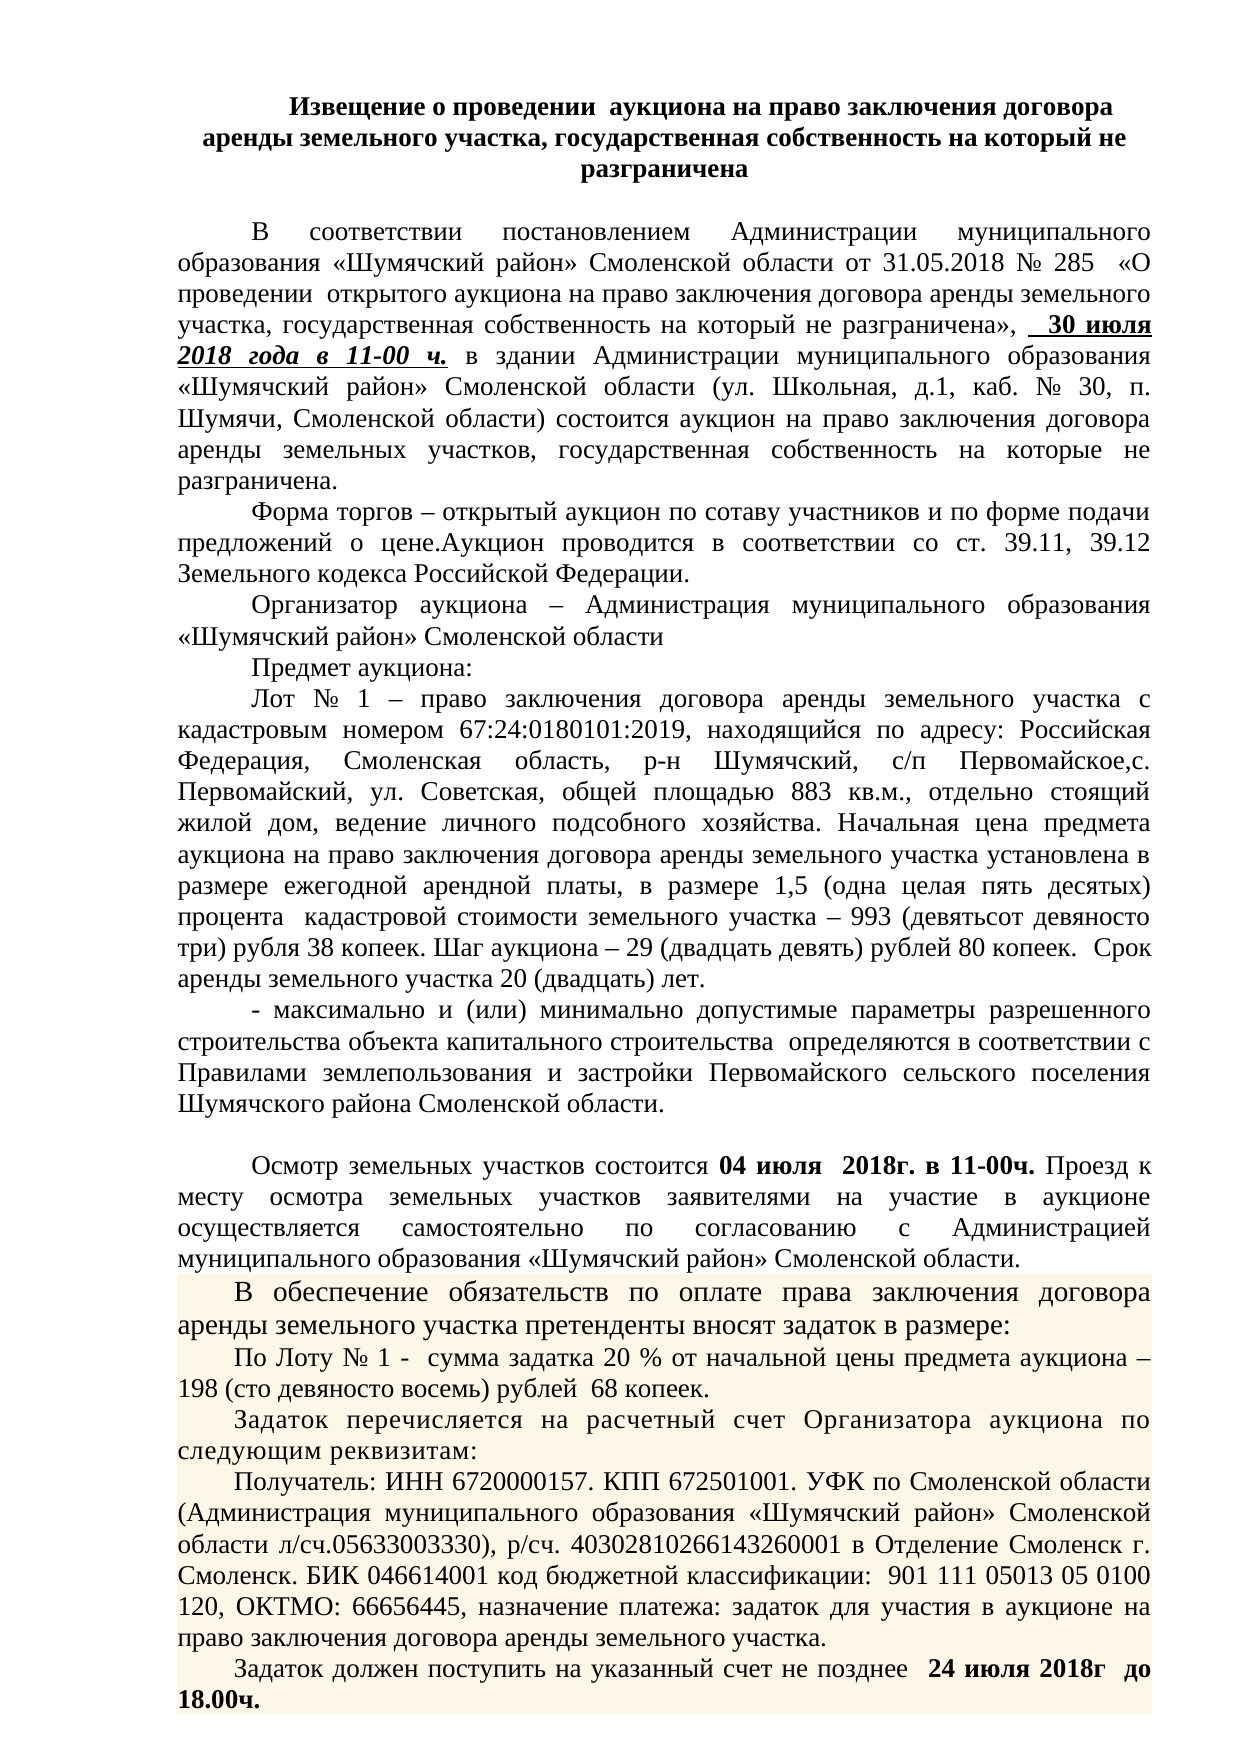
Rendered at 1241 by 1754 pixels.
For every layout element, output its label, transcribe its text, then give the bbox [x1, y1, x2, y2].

text Осмотр земельных участков состоится 04 июля 2018г. в 11-00ч. Проезд к месту осмотра земельных участков заявителями на участие в аукционе осуществляется самостоятельно по согласованию с Администрацией муниципального образования «Шумячский район» Смоленской области. [177, 1149, 1152, 1274]
text Организатор аукциона – Администрация муниципального образования «Шумячский район» Смоленской области [177, 588, 1152, 651]
text Задаток должен поступить на указанный счет не позднее 24 июля 2018г до 18.00ч. [177, 1652, 1152, 1714]
text В соответствии постановлением Администрации муниципального образования «Шумячский район» Смоленской области от 31.05.2018 № 285 «О проведении открытого аукциона на право заключения договора аренды земельного участка, государственная собственность на который не разграничена», 30 июля 2018 года в 11-00 ч. в здании Администрации муниципального образования «Шумячский район» Смоленской области (ул. Школьная, д.1, каб. № 30, п. Шумячи, Смоленской области) состоится аукцион на право заключения договора аренды земельных участков, государственная собственность на которые не разграничена. [177, 215, 1152, 495]
text По Лоту № 1 - сумма задатка 20 % от начальной цены предмета аукциона – 198 (сто девяносто восемь) рублей 68 копеек. [177, 1341, 1152, 1403]
text Извещение о проведении аукциона на право заключения договора аренды земельного участка, государственная собственность на который не разграничена [177, 90, 1152, 184]
text - максимально и (или) минимально допустимые параметры разрешенного строительства объекта капитального строительства определяются в соответствии с Правилами землепользования и застройки Первомайского сельского поселения Шумячского района Смоленской области. [177, 993, 1152, 1118]
text Предмет аукциона: [177, 651, 1152, 682]
text В обеспечение обязательств по оплате права заключения договора аренды земельного участка претенденты вносят задаток в размере: [177, 1274, 1152, 1341]
text Лот № 1 – право заключения договора аренды земельного участка с кадастровым номером 67:24:0180101:2019, находящийся по адресу: Российская Федерация, Смоленская область, р-н Шумячский, с/п Первомайское,с. Первомайский, ул. Советская, общей площадью 883 кв.м., отдельно стоящий жилой дом, ведение личного подсобного хозяйства. Начальная цена предмета аукциона на право заключения договора аренды земельного участка установлена в размере ежегодной арендной платы, в размере 1,5 (одна целая пять десятых) процента кадастровой стоимости земельного участка – 993 (девятьсот девяносто три) рубля 38 копеек. Шаг аукциона – 29 (двадцать девять) рублей 80 копеек. Срок аренды земельного участка 20 (двадцать) лет. [177, 682, 1152, 993]
text Получатель: ИНН 6720000157. КПП 672501001. УФК по Смоленской области (Администрация муниципального образования «Шумячский район» Смоленской области л/сч.05633003330), р/сч. 40302810266143260001 в Отделение Смоленск г. Смоленск. БИК 046614001 код бюджетной классификации: 901 111 05013 05 0100 120, ОКТМО: 66656445, назначение платежа: задаток для участия в аукционе на право заключения договора аренды земельного участка. [177, 1465, 1152, 1652]
text Задаток перечисляется на расчетный счет Организатора аукциона по следующим реквизитам: [177, 1403, 1152, 1465]
text Форма торгов – открытый аукцион по сотаву участников и по форме подачи предложений о цене.Аукцион проводится в соответствии со ст. 39.11, 39.12 Земельного кодекса Российской Федерации. [177, 495, 1152, 588]
